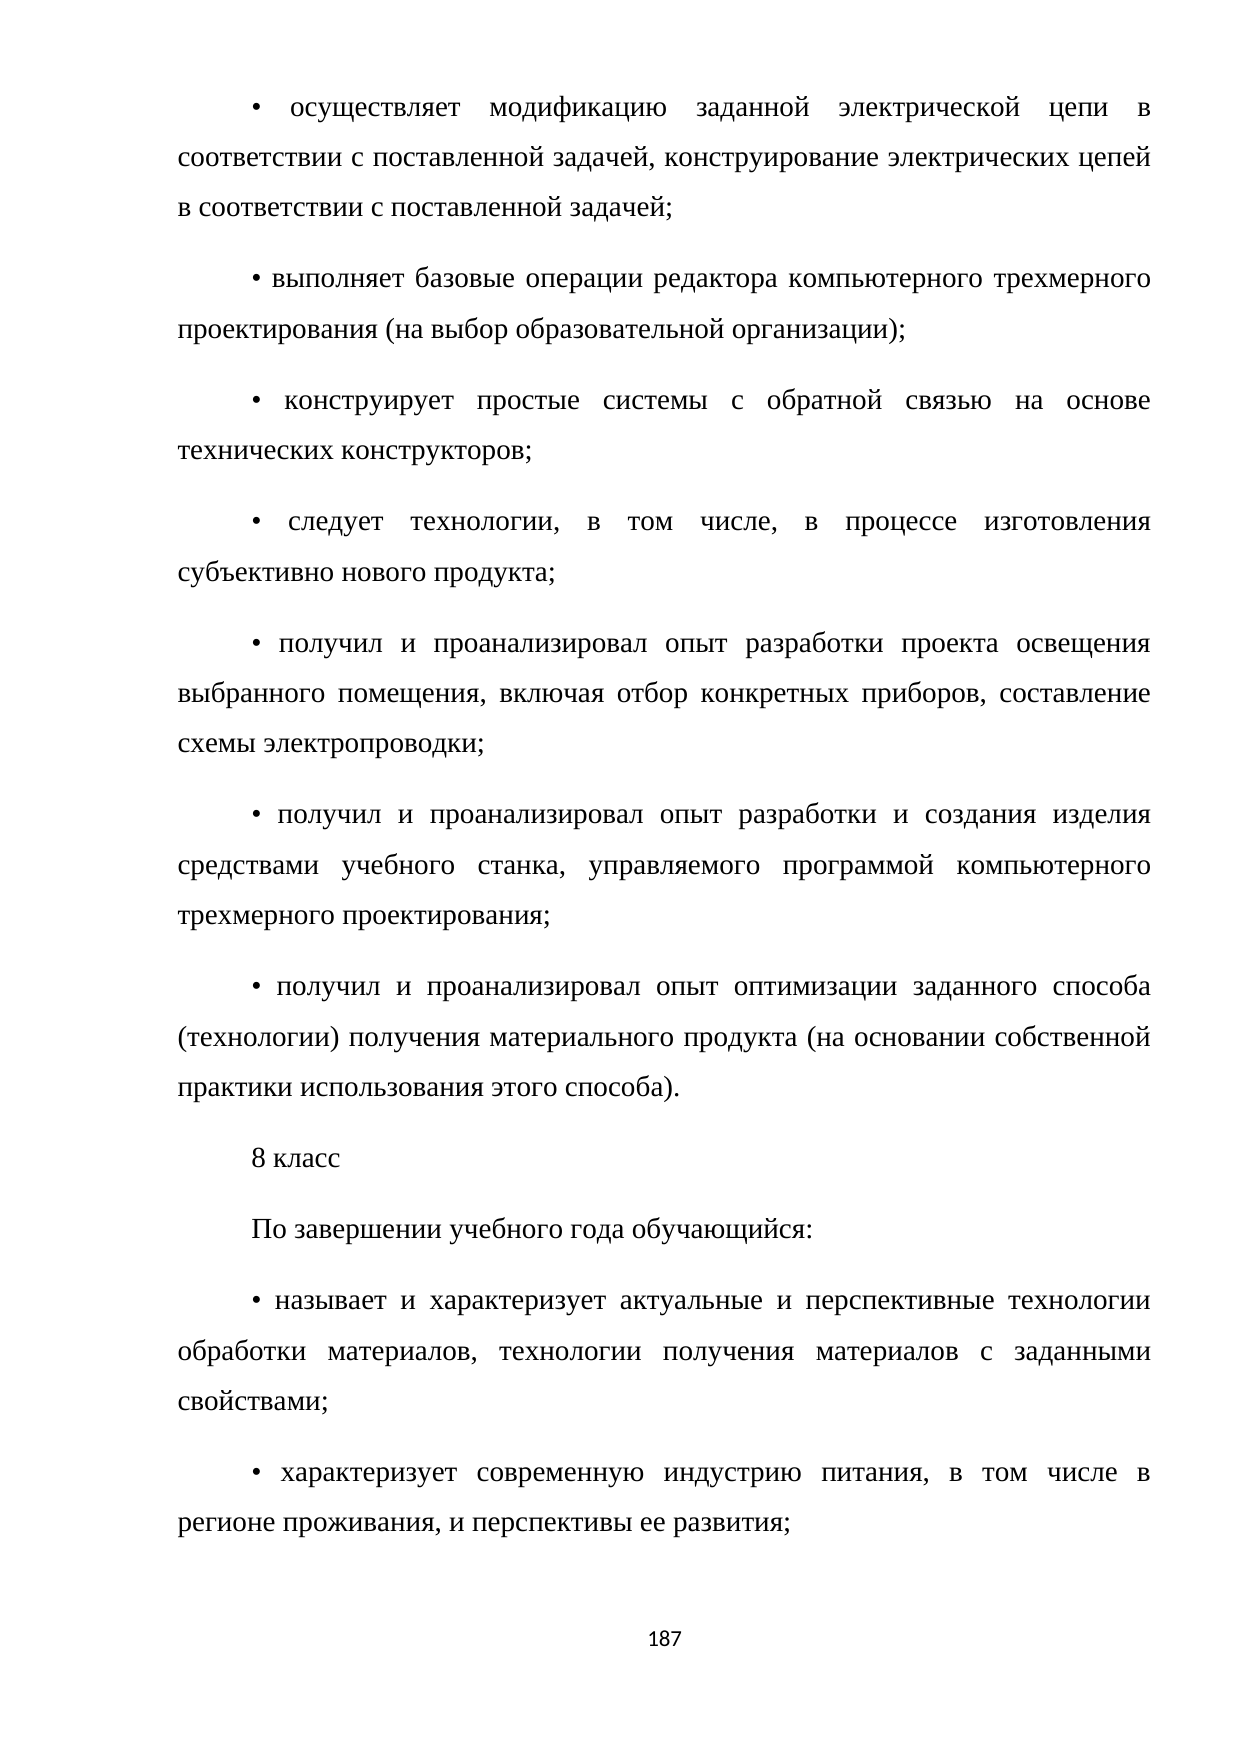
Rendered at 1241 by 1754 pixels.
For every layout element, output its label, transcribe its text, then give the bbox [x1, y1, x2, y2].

text По завершении учебного года обучающийся: [177, 1211, 1152, 1245]
text • выполняет базовые операции редактора компьютерного трехмерного проектирования (на выбор образовательной организации); [177, 260, 1152, 344]
text • получил и проанализировал опыт разработки и создания изделия средствами учебного станка, управляемого программой компьютерного трехмерного проектирования; [177, 797, 1152, 931]
text • конструирует простые системы с обратной связью на основе технических конструкторов; [177, 382, 1152, 466]
text • получил и проанализировал опыт разработки проекта освещения выбранного помещения, включая отбор конкретных приборов, составление схемы электропроводки; [177, 625, 1152, 759]
text • получил и проанализировал опыт оптимизации заданного способа (технологии) получения материального продукта (на основании собственной практики использования этого способа). [177, 968, 1152, 1102]
text • называет и характеризует актуальные и перспективные технологии обработки материалов, технологии получения материалов с заданными свойствами; [177, 1282, 1152, 1417]
text • осуществляет модификацию заданной электрической цепи в соответствии с поставленной задачей, конструирование электрических цепей в соответствии с поставленной задачей; [177, 89, 1152, 223]
text • следует технологии, в том числе, в процессе изготовления субъективно нового продукта; [177, 503, 1152, 587]
text 8 класс [177, 1140, 1152, 1174]
text • характеризует современную индустрию питания, в том числе в регионе проживания, и перспективы ее развития; [177, 1454, 1152, 1538]
